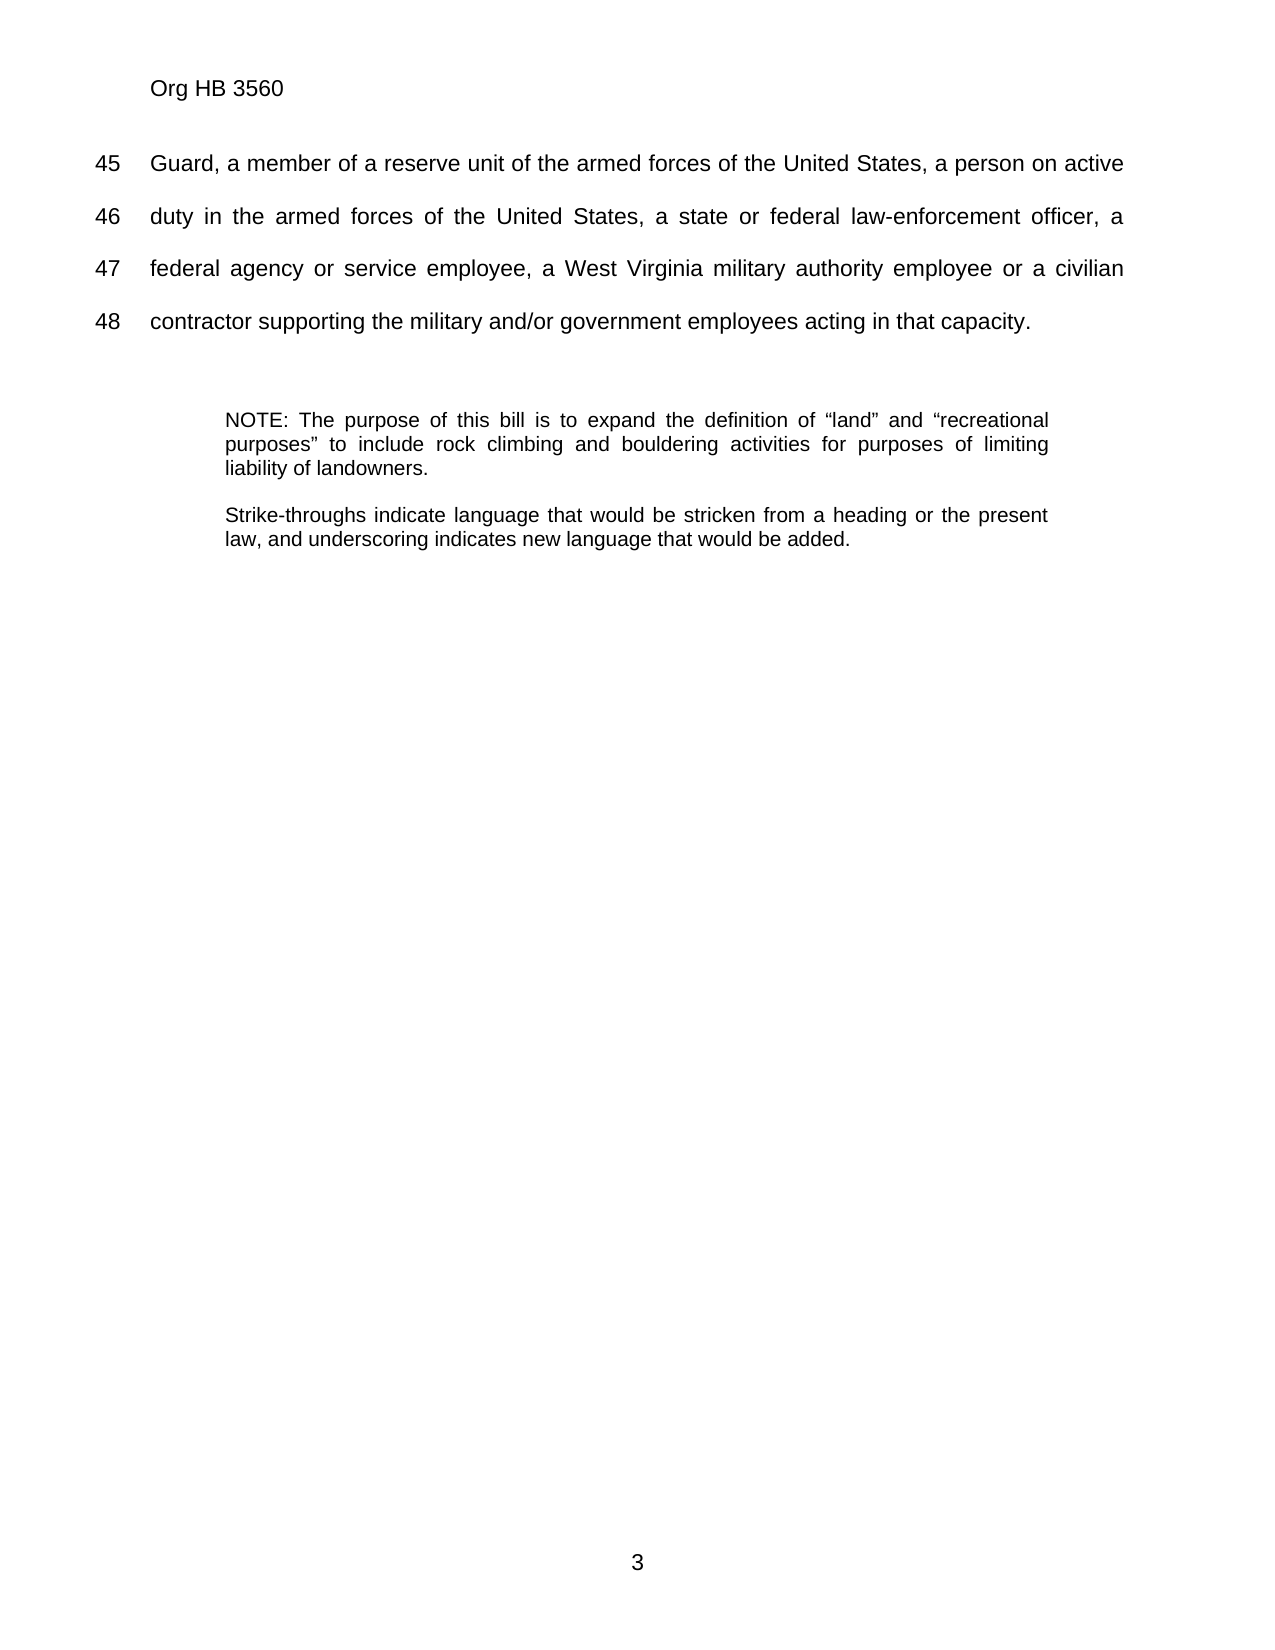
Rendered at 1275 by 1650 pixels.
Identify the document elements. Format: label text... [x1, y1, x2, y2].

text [150, 150, 1125, 334]
text Strike-throughs indicate language that would be stricken from a heading or the present law, and underscoring indicates new language that would be added. [225, 502, 1050, 550]
text NOTE: The purpose of this bill is to expand the definition of “land” and “recreational purposes” to include rock climbing and bouldering activities for purposes of limiting liability of landowners. [225, 408, 1050, 479]
